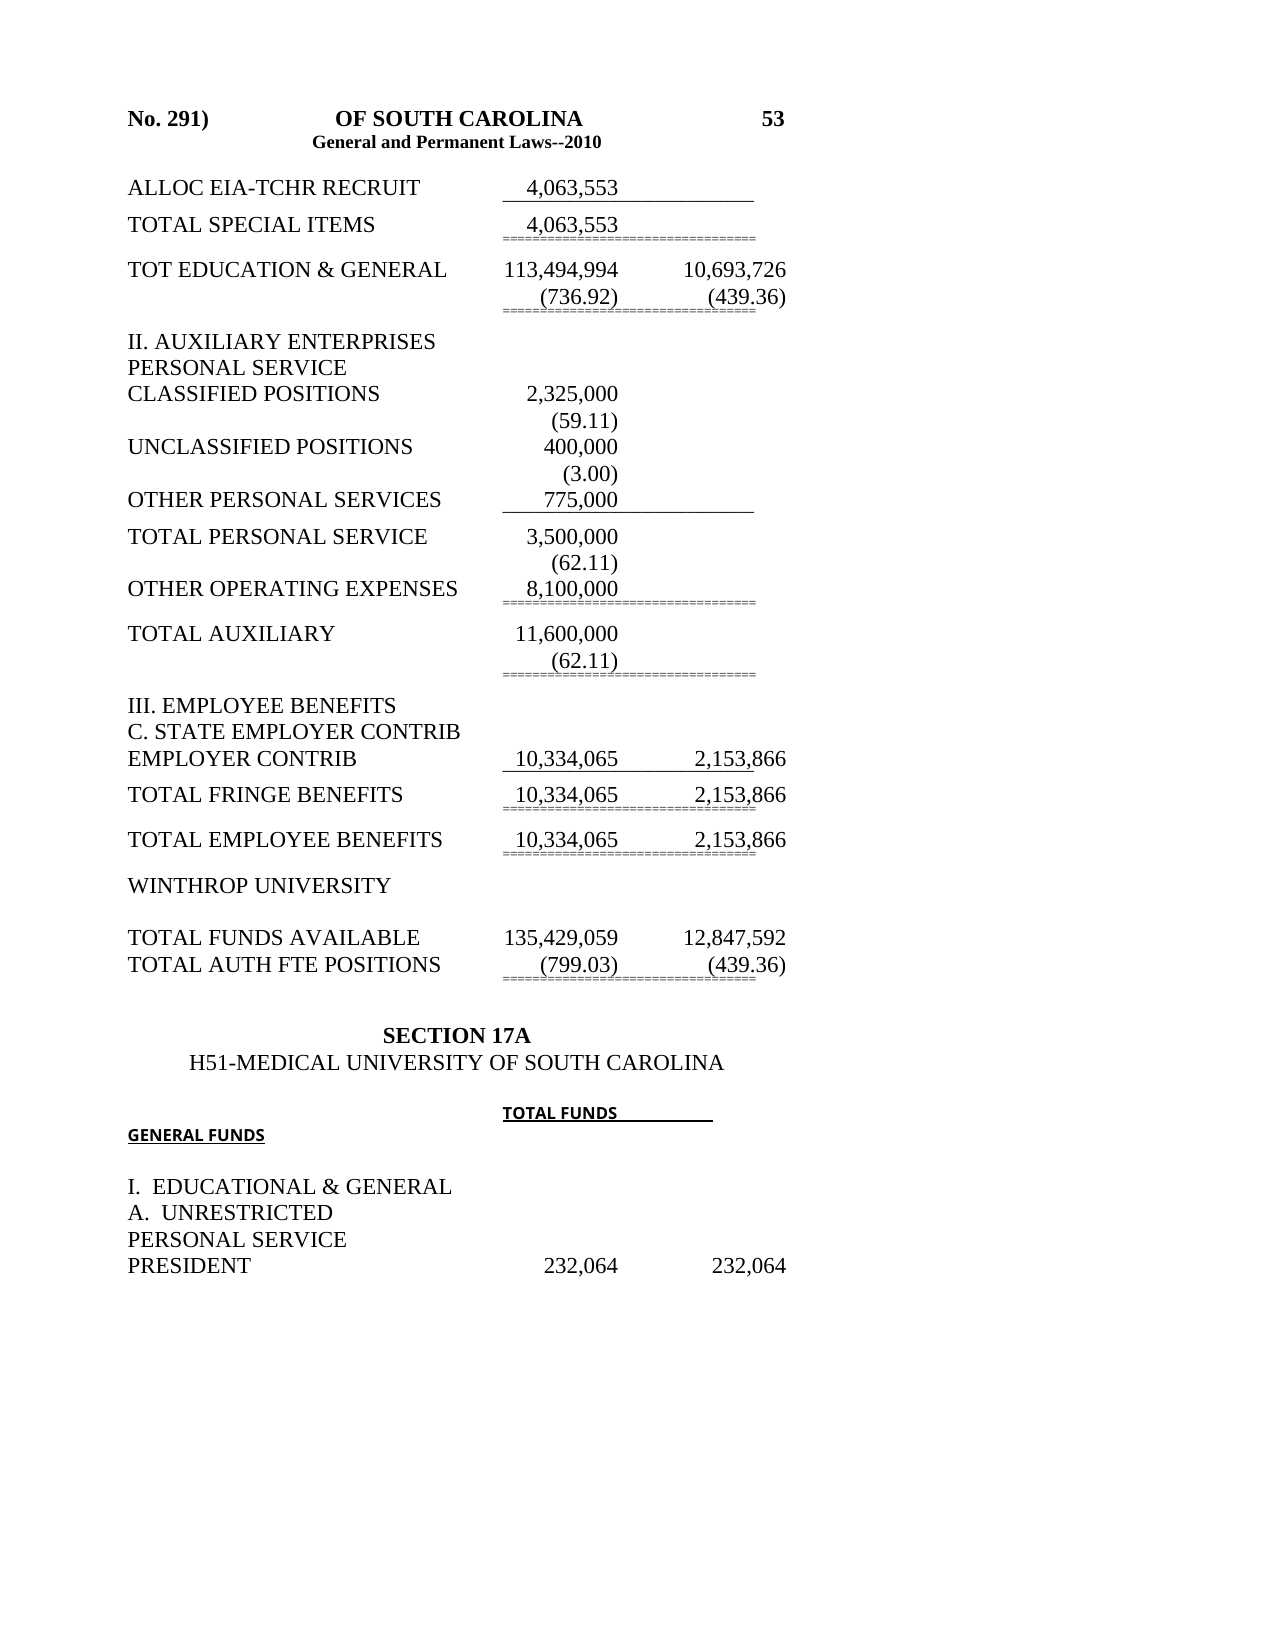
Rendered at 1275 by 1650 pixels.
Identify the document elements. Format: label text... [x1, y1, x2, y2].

text OTHER OPERATING EXPENSES 8,100,000 [127, 575, 786, 602]
text WINTHROP UNIVERSITY [127, 872, 786, 898]
text II. AUXILIARY ENTERPRISES [127, 328, 786, 354]
text EMPLOYER CONTRIB 10,334,065 2,153,866 [127, 745, 786, 771]
text TOT EDUCATION & GENERAL 113,494,994 10,693,726 [127, 256, 786, 283]
text TOTAL FUNDS AVAILABLE 135,429,059 12,847,592 [127, 924, 786, 951]
text ================================== [127, 238, 786, 256]
text C. STATE EMPLOYER CONTRIB [127, 718, 786, 745]
text (59.11) [127, 407, 786, 433]
text UNCLASSIFIED POSITIONS 400,000 [127, 433, 786, 459]
text ================================== [127, 602, 786, 621]
text TOTAL PERSONAL SERVICE 3,500,000 [127, 523, 786, 549]
text OTHER PERSONAL SERVICES 775,000 [127, 486, 786, 512]
text CLASSIFIED POSITIONS 2,325,000 [127, 381, 786, 407]
text III. EMPLOYEE BENEFITS [127, 692, 786, 718]
text ================================== [127, 853, 786, 872]
text TOTAL FRINGE BENEFITS 10,334,065 2,153,866 [127, 781, 786, 808]
text TOTAL AUXILIARY 11,600,000 [127, 621, 786, 647]
text A. UNRESTRICTED [127, 1199, 786, 1226]
text ALLOC EIA-TCHR RECRUIT 4,063,553 [127, 174, 786, 201]
text I. EDUCATIONAL & GENERAL [127, 1173, 786, 1199]
text ================================== [127, 808, 786, 827]
text ================================== [127, 977, 786, 996]
text TOTAL EMPLOYEE BENEFITS 10,334,065 2,153,866 [127, 827, 786, 853]
text ================================== [127, 309, 786, 328]
text ================================== [127, 673, 786, 692]
text (3.00) [127, 459, 786, 486]
text (62.11) [127, 549, 786, 575]
text TOTAL AUTH FTE POSITIONS (799.03) (439.36) [127, 951, 786, 977]
text PRESIDENT 232,064 232,064 [127, 1252, 786, 1278]
text H51-MEDICAL UNIVERSITY OF SOUTH CAROLINA [127, 1048, 786, 1075]
text PERSONAL SERVICE [127, 1226, 786, 1252]
text (62.11) [127, 647, 786, 673]
text SECTION 17A [127, 1022, 786, 1048]
text TOTAL SPECIAL ITEMS 4,063,553 [127, 211, 786, 238]
text TOTAL FUNDS GENERAL FUNDS [127, 1101, 786, 1147]
text PERSONAL SERVICE [127, 354, 786, 381]
text (736.92) (439.36) [127, 283, 786, 309]
